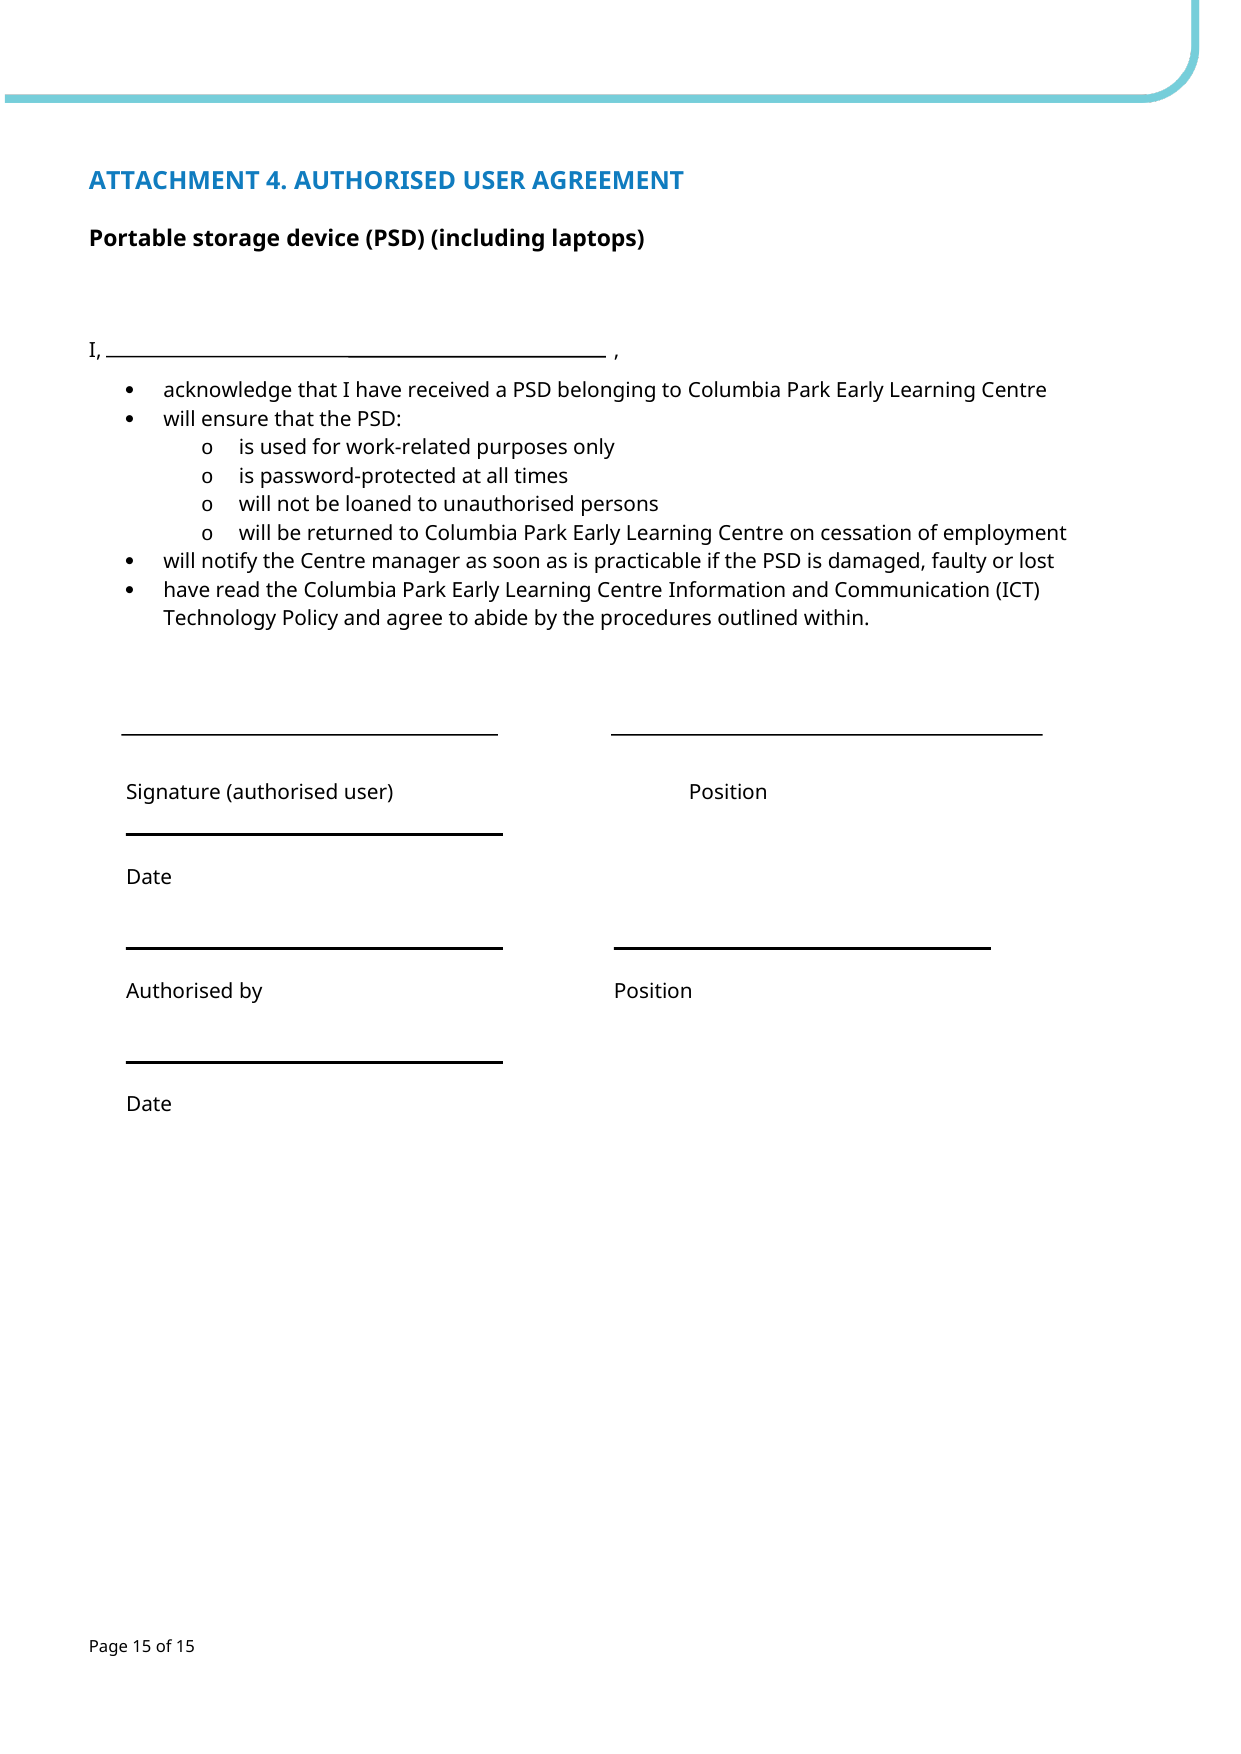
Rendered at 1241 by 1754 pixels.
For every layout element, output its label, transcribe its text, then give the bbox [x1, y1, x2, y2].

text have read the Information and Communication (ICT) Technology Policy and agree to abide by the procedures outlined within. [126, 575, 1152, 632]
picture [4, 0, 1241, 126]
text Signature (authorised user) Position [126, 777, 1152, 805]
list Date [126, 862, 1152, 891]
text will notify the Centre manager as soon as is practicable if the PSD is damaged, faulty or lost [126, 547, 1152, 575]
text will not be loaned to unauthorised persons [201, 489, 1152, 518]
text will be returned to on cessation of employment [201, 518, 1152, 547]
text ATTACHMENT 4. Authorised user agreement [89, 162, 1152, 197]
list Date [126, 1089, 1152, 1118]
subtitle Portable storage device (PSD) (including laptops) [89, 222, 1152, 253]
list Authorised by Position [126, 976, 1152, 1004]
text is password-protected at all times [201, 461, 1152, 489]
text I, , [89, 335, 1152, 363]
text acknowledge that I have received a PSD belonging to [126, 376, 1152, 404]
text will ensure that the PSD: [126, 404, 1152, 432]
text is used for work-related purposes only [201, 432, 1152, 461]
